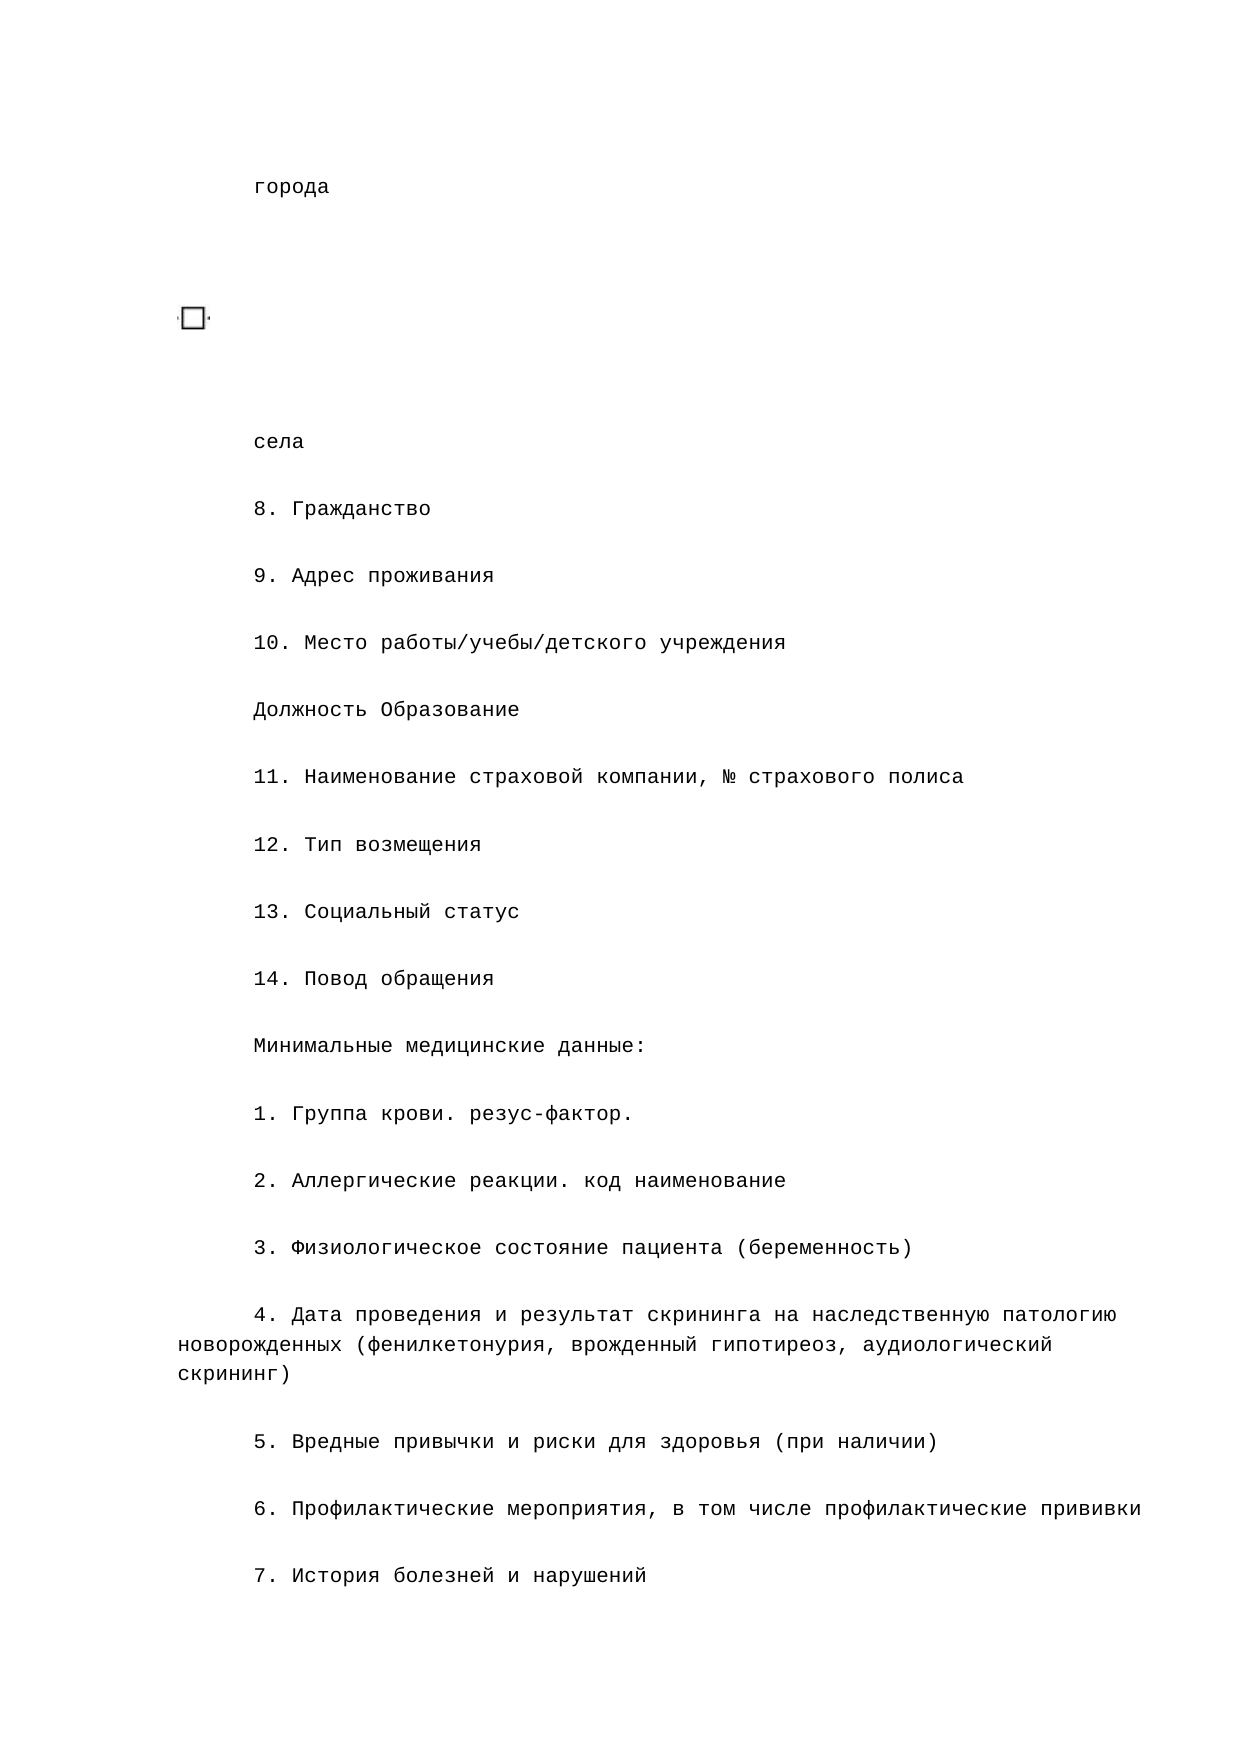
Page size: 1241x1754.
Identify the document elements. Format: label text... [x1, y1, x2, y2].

picture [177, 304, 210, 336]
text Должность Образование [177, 693, 1152, 723]
text 12. Тип возмещения [177, 828, 1152, 857]
text 1. Группа крови. резус-фактор. [177, 1096, 1152, 1126]
text 14. Повод обращения [177, 962, 1152, 992]
text города [177, 170, 1152, 199]
text 4. Дата проведения и результат скрининга на наследственную патологию новорожденных (фенилкетонурия, врожденный гипотиреоз, аудиологический скрининг) [177, 1298, 1152, 1387]
text села [177, 424, 1152, 454]
text 13. Социальный статус [177, 895, 1152, 924]
text 7. История болезней и нарушений [177, 1559, 1152, 1589]
text 3. Физиологическое состояние пациента (беременность) [177, 1231, 1152, 1261]
text 8. Гражданство [177, 492, 1152, 521]
text 11. Наименование страховой компании, № страхового полиса [177, 761, 1152, 790]
text 5. Вредные привычки и риски для здоровья (при наличии) [177, 1424, 1152, 1454]
text 10. Место работы/учебы/детского учреждения [177, 626, 1152, 656]
text Минимальные медицинские данные: [177, 1029, 1152, 1059]
text 6. Профилактические мероприятия, в том числе профилактические прививки [177, 1492, 1152, 1521]
text 2. Аллергические реакции. код наименование [177, 1164, 1152, 1193]
text 9. Адрес проживания [177, 559, 1152, 589]
